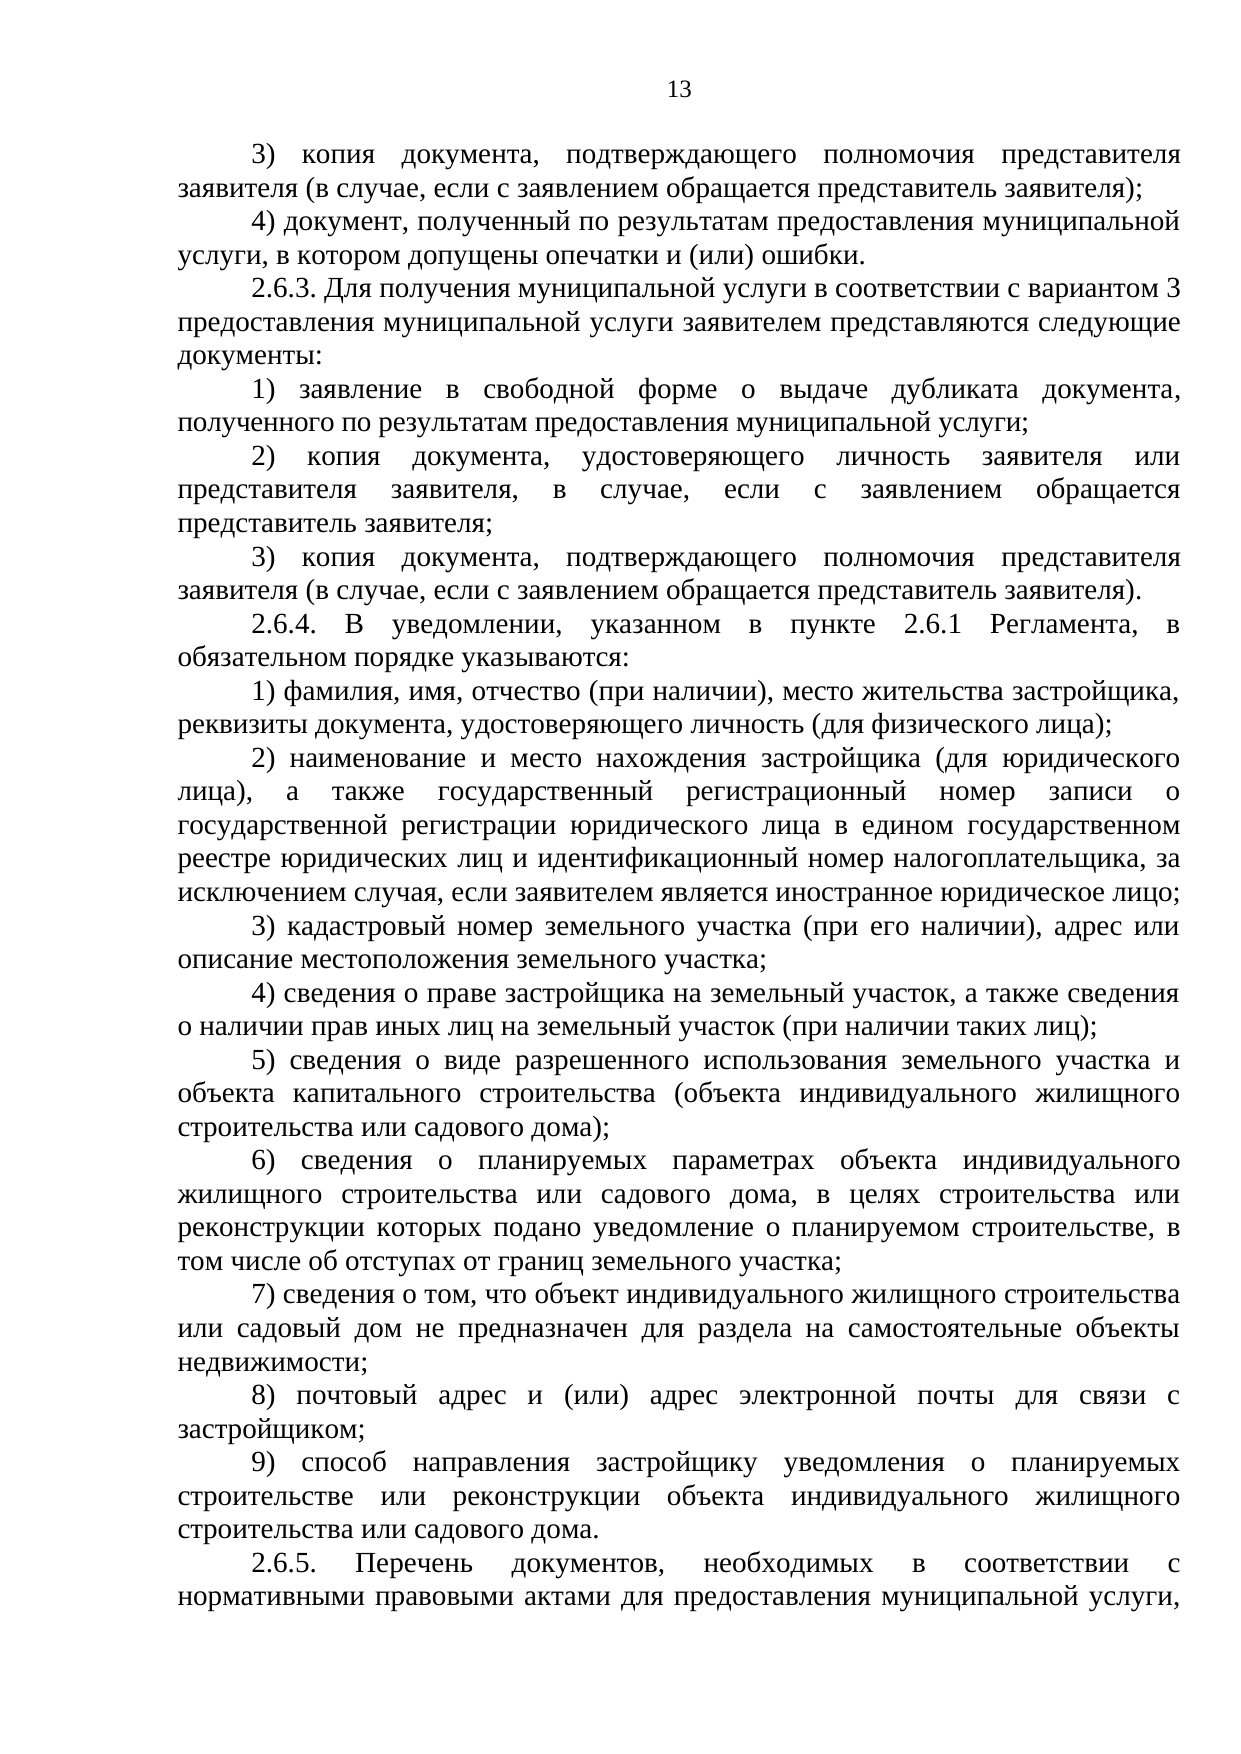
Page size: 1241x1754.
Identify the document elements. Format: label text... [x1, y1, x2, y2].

text 4) сведения о праве застройщика на земельный участок, а также сведения о наличии прав иных лиц на земельный участок (при наличии таких лиц); [177, 975, 1181, 1042]
text 1) фамилия, имя, отчество (при наличии), место жительства застройщика, реквизиты документа, удостоверяющего личность (для физического лица); [177, 673, 1181, 740]
text 2.6.4. В уведомлении, указанном в пункте 2.6.1 Регламента, в обязательном порядке указываются: [177, 606, 1181, 673]
text 4) документ, полученный по результатам предоставления муниципальной услуги, в котором допущены опечатки и (или) ошибки. [177, 203, 1181, 270]
text 9) способ направления застройщику уведомления о планируемых строительстве или реконструкции объекта индивидуального жилищного строительства или садового дома. [177, 1444, 1181, 1545]
text 3) копия документа, подтверждающего полномочия представителя заявителя (в случае, если с заявлением обращается представитель заявителя); [177, 136, 1181, 203]
text 5) сведения о виде разрешенного использования земельного участка и объекта капитального строительства (объекта индивидуального жилищного строительства или садового дома); [177, 1042, 1181, 1142]
text 6) сведения о планируемых параметрах объекта индивидуального жилищного строительства или садового дома, в целях строительства или реконструкции которых подано уведомление о планируемом строительстве, в том числе об отступах от границ земельного участка; [177, 1142, 1181, 1277]
text 1) заявление в свободной форме о выдаче дубликата документа, полученного по результатам предоставления муниципальной услуги; [177, 371, 1181, 438]
text 3) кадастровый номер земельного участка (при его наличии), адрес или описание местоположения земельного участка; [177, 908, 1181, 975]
text 2) копия документа, удостоверяющего личность заявителя или представителя заявителя, в случае, если с заявлением обращается представитель заявителя; [177, 438, 1181, 539]
text 7) сведения о том, что объект индивидуального жилищного строительства или садовый дом не предназначен для раздела на самостоятельные объекты недвижимости; [177, 1277, 1181, 1377]
text 8) почтовый адрес и (или) адрес электронной почты для связи с застройщиком; [177, 1377, 1181, 1444]
text 2.6.3. Для получения муниципальной услуги в соответствии с вариантом 3 предоставления муниципальной услуги заявителем представляются следующие документы: [177, 270, 1181, 371]
text 2) наименование и место нахождения застройщика (для юридического лица), а также государственный регистрационный номер записи о государственной регистрации юридического лица в едином государственном реестре юридических лиц и идентификационный номер налогоплательщика, за исключением случая, если заявителем является иностранное юридическое лицо; [177, 740, 1181, 908]
text 3) копия документа, подтверждающего полномочия представителя заявителя (в случае, если с заявлением обращается представитель заявителя). [177, 539, 1181, 606]
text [177, 1545, 1181, 1612]
